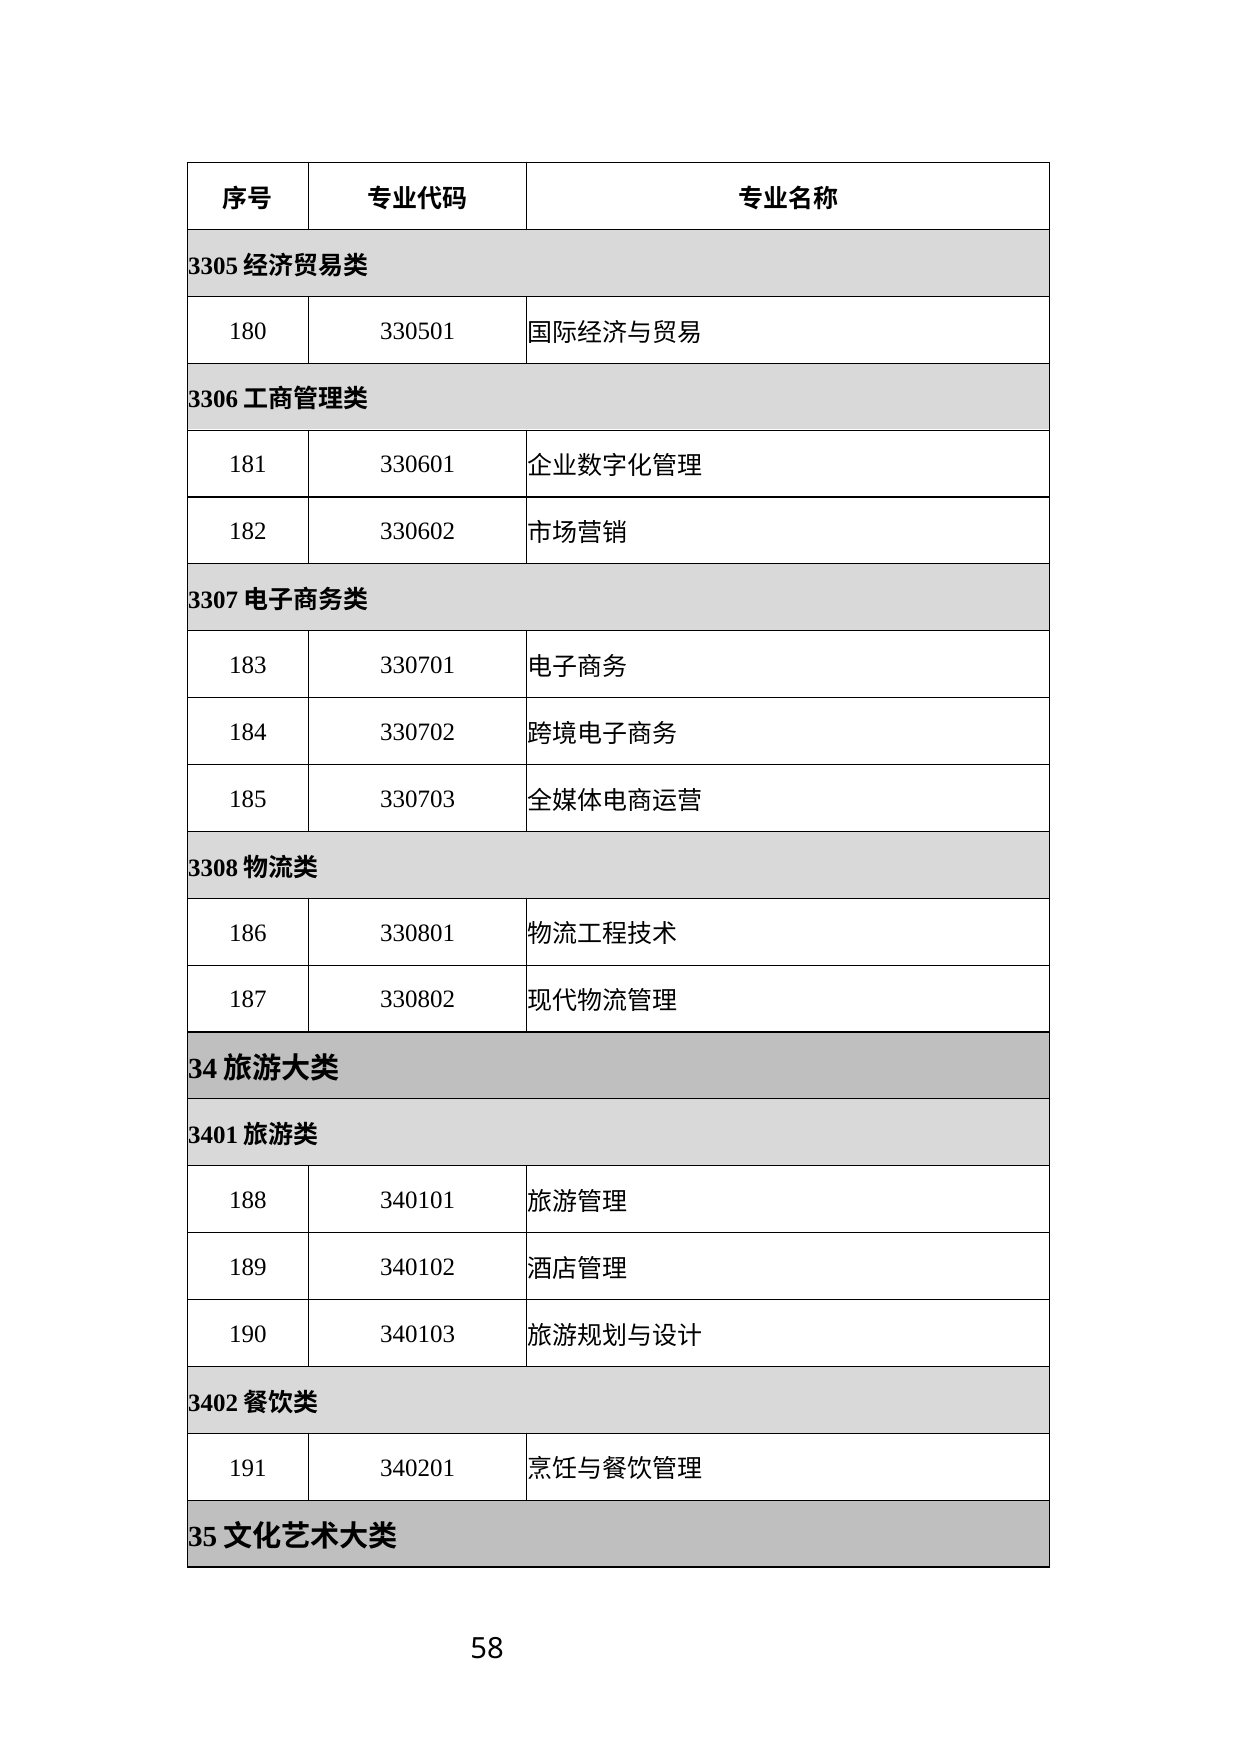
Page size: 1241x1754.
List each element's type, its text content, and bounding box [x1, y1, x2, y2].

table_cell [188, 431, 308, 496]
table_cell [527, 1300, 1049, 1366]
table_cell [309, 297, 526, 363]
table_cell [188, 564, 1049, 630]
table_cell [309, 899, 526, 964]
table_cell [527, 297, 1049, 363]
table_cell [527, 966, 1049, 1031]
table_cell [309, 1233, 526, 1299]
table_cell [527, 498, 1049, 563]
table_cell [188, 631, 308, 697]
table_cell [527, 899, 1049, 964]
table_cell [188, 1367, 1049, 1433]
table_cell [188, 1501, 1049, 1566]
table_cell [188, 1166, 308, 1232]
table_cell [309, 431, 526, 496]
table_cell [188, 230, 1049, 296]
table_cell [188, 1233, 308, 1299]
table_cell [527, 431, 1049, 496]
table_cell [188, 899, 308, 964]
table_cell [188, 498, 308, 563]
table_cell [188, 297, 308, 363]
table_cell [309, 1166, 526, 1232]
table_header 序号 [188, 163, 308, 229]
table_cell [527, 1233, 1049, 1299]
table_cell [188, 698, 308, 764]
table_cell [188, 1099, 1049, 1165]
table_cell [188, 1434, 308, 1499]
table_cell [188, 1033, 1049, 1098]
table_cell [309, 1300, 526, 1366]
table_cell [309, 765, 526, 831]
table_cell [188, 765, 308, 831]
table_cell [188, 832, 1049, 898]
table_header 专业名称 [527, 163, 1049, 229]
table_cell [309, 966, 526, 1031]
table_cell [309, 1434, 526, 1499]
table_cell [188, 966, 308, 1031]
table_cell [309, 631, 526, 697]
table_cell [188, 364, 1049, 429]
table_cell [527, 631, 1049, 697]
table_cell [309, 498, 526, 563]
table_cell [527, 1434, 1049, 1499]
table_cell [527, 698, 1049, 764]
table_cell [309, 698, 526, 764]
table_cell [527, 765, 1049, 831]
table_header 专业代码 [309, 163, 526, 229]
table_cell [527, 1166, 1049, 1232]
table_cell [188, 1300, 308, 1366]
